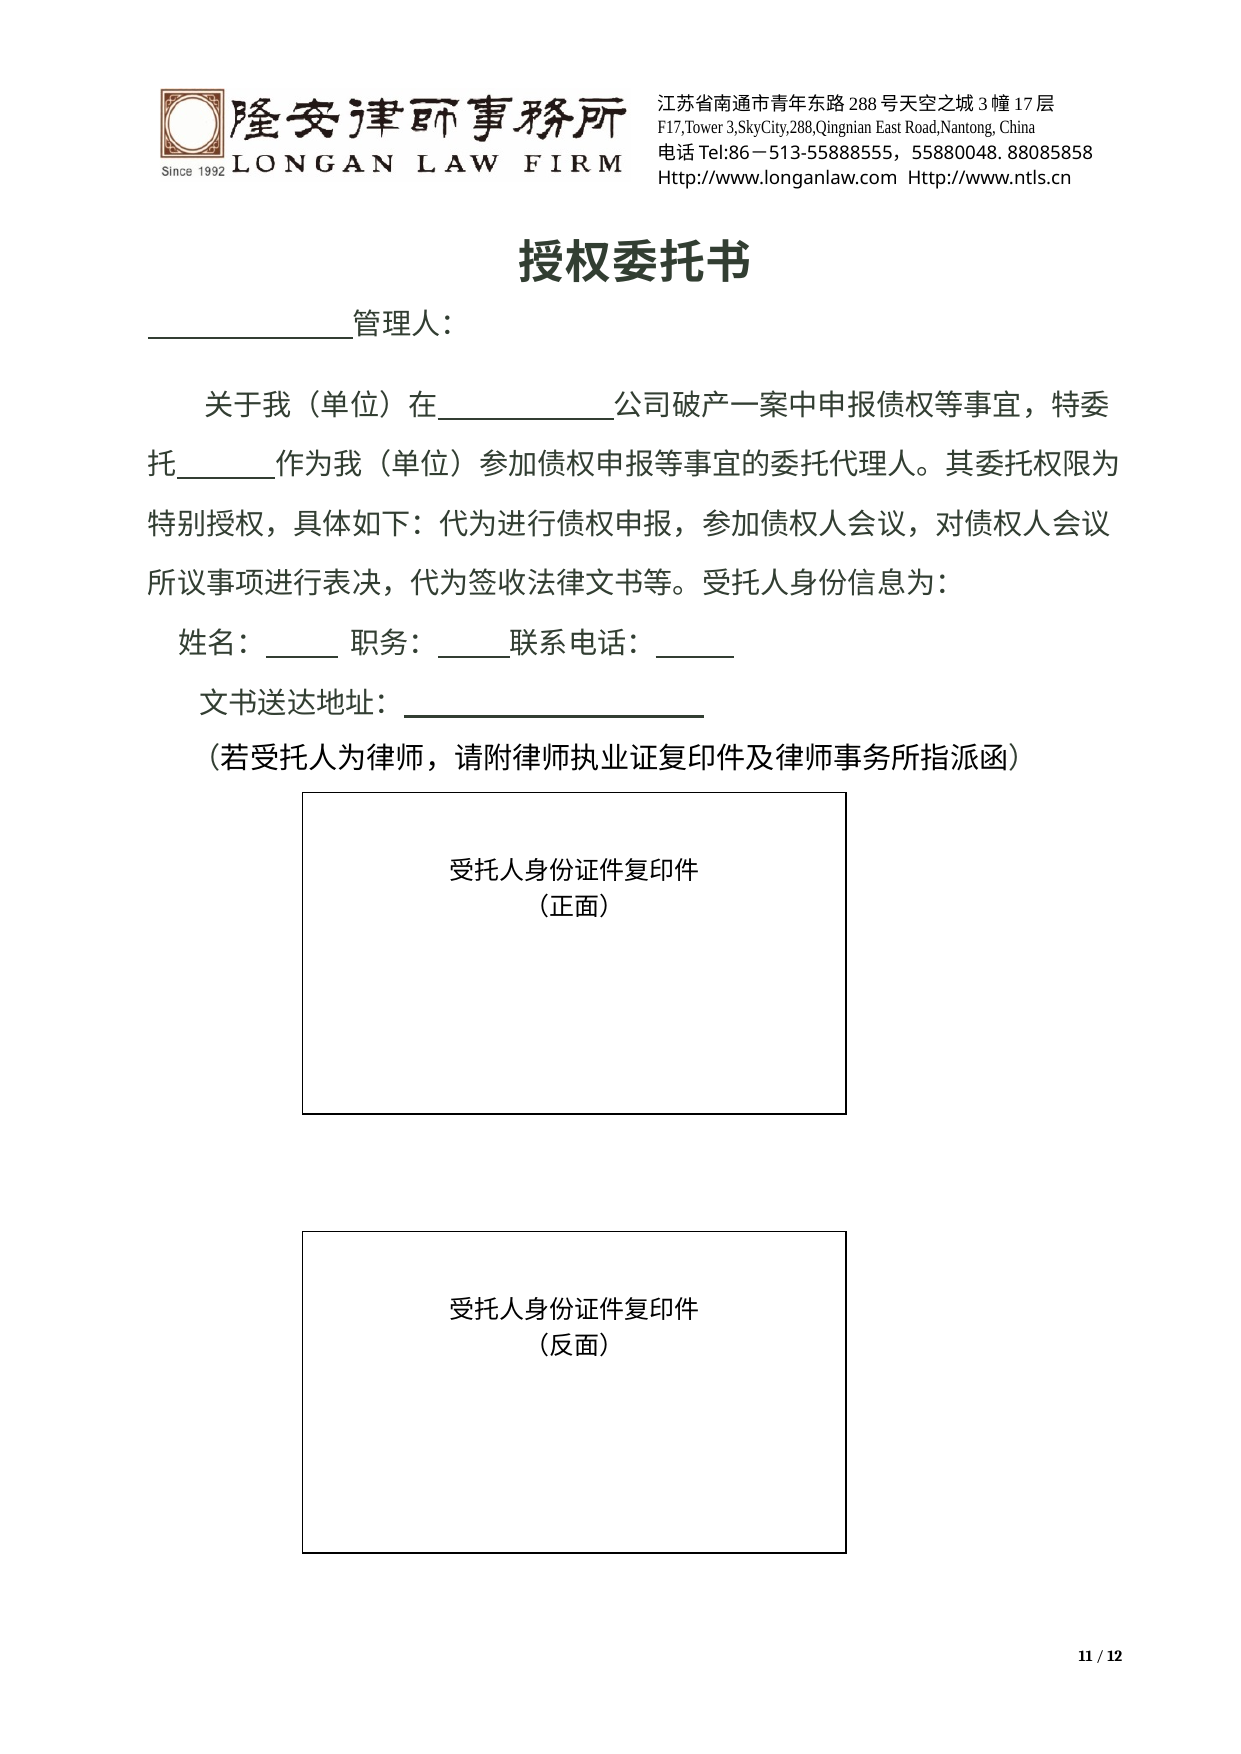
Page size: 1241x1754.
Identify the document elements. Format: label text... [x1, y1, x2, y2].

text 关于我（单位）在 公司破产一案中申报债权等事宜，特委托 作为我（单位）参加债权申报等事宜的委托代理人。其委托权限为特别授权，具体如下：代为进行债权申报，参加债权人会议，对债权人会议所议事项进行表决，代为签收法律文书等。受托人身份信息为： [148, 373, 1122, 611]
text 授权委托书 [148, 226, 1122, 292]
text 管理人： [148, 292, 1122, 351]
picture [159, 88, 632, 182]
text 姓名： 职务： 联系电话： [148, 611, 1122, 671]
text 文书送达地址： [148, 671, 1122, 730]
text （若受托人为律师，请附律师执业证复印件及律师事务所指派函） [148, 730, 1122, 778]
